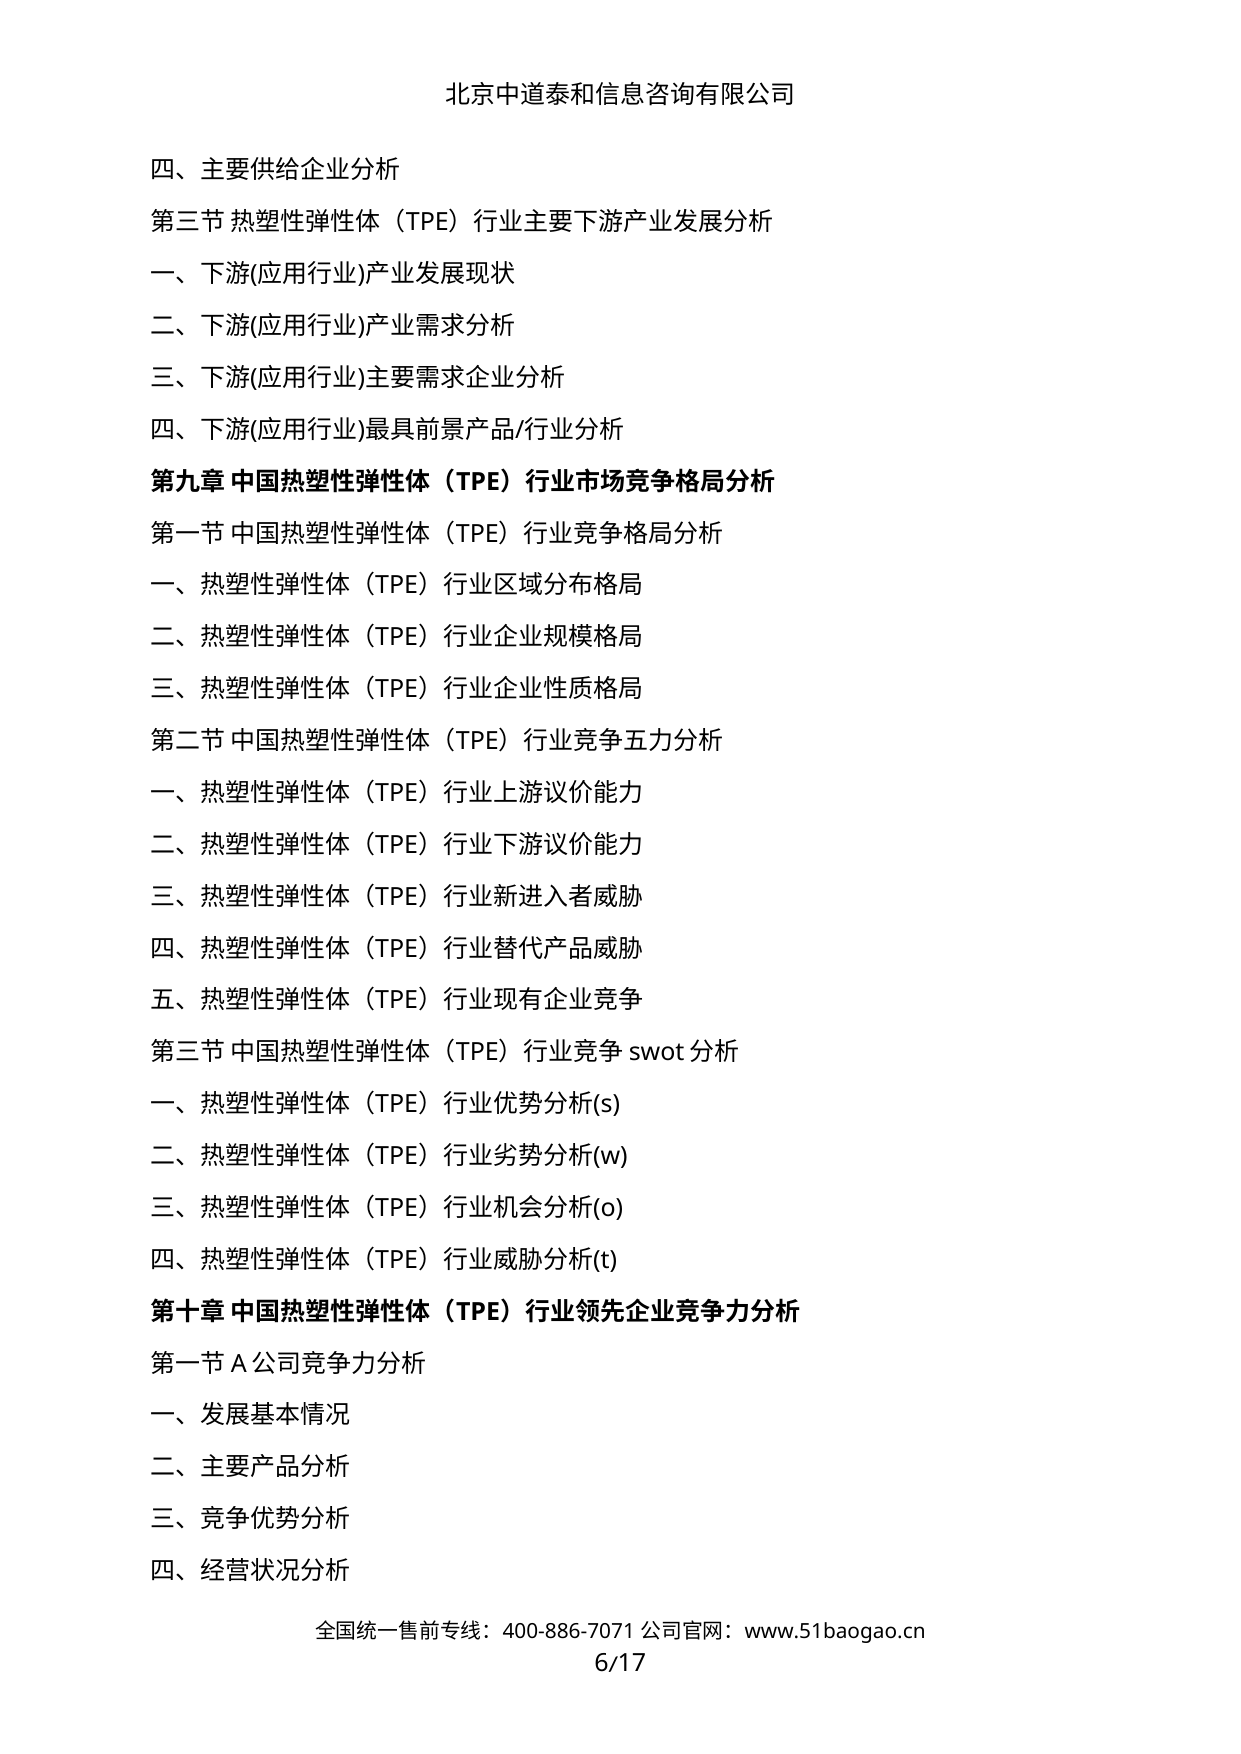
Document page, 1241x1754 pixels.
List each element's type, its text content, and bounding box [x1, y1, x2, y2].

text 五、热塑性弹性体（TPE）行业现有企业竞争 [150, 980, 1090, 1016]
text 第一节 中国热塑性弹性体（TPE）行业竞争格局分析 [150, 513, 1090, 549]
text 四、热塑性弹性体（TPE）行业威胁分析(t) [150, 1239, 1090, 1276]
text 二、主要产品分析 [150, 1447, 1090, 1483]
text 三、热塑性弹性体（TPE）行业机会分析(o) [150, 1187, 1090, 1224]
text 二、热塑性弹性体（TPE）行业劣势分析(w) [150, 1136, 1090, 1172]
text 四、热塑性弹性体（TPE）行业替代产品威胁 [150, 928, 1090, 964]
text 第一节 A公司竞争力分析 [150, 1343, 1090, 1379]
text 三、竞争优势分析 [150, 1499, 1090, 1535]
text 第二节 中国热塑性弹性体（TPE）行业竞争五力分析 [150, 721, 1090, 757]
text 第三节 中国热塑性弹性体（TPE）行业竞争swot分析 [150, 1032, 1090, 1068]
text 四、经营状况分析 [150, 1551, 1090, 1587]
text 一、热塑性弹性体（TPE）行业优势分析(s) [150, 1084, 1090, 1120]
text 二、热塑性弹性体（TPE）行业下游议价能力 [150, 824, 1090, 861]
text 三、下游(应用行业)主要需求企业分析 [150, 357, 1090, 394]
text 三、热塑性弹性体（TPE）行业企业性质格局 [150, 669, 1090, 705]
text 二、下游(应用行业)产业需求分析 [150, 306, 1090, 342]
text 三、热塑性弹性体（TPE）行业新进入者威胁 [150, 876, 1090, 912]
text 一、热塑性弹性体（TPE）行业上游议价能力 [150, 772, 1090, 809]
text 第十章 中国热塑性弹性体（TPE）行业领先企业竞争力分析 [150, 1291, 1090, 1327]
text 一、热塑性弹性体（TPE）行业区域分布格局 [150, 565, 1090, 601]
text 一、下游(应用行业)产业发展现状 [150, 254, 1090, 290]
text 四、主要供给企业分析 [150, 150, 1090, 186]
text 第九章 中国热塑性弹性体（TPE）行业市场竞争格局分析 [150, 461, 1090, 497]
text 一、发展基本情况 [150, 1395, 1090, 1431]
text 四、下游(应用行业)最具前景产品/行业分析 [150, 409, 1090, 446]
text 二、热塑性弹性体（TPE）行业企业规模格局 [150, 617, 1090, 653]
text 第三节 热塑性弹性体（TPE）行业主要下游产业发展分析 [150, 202, 1090, 238]
